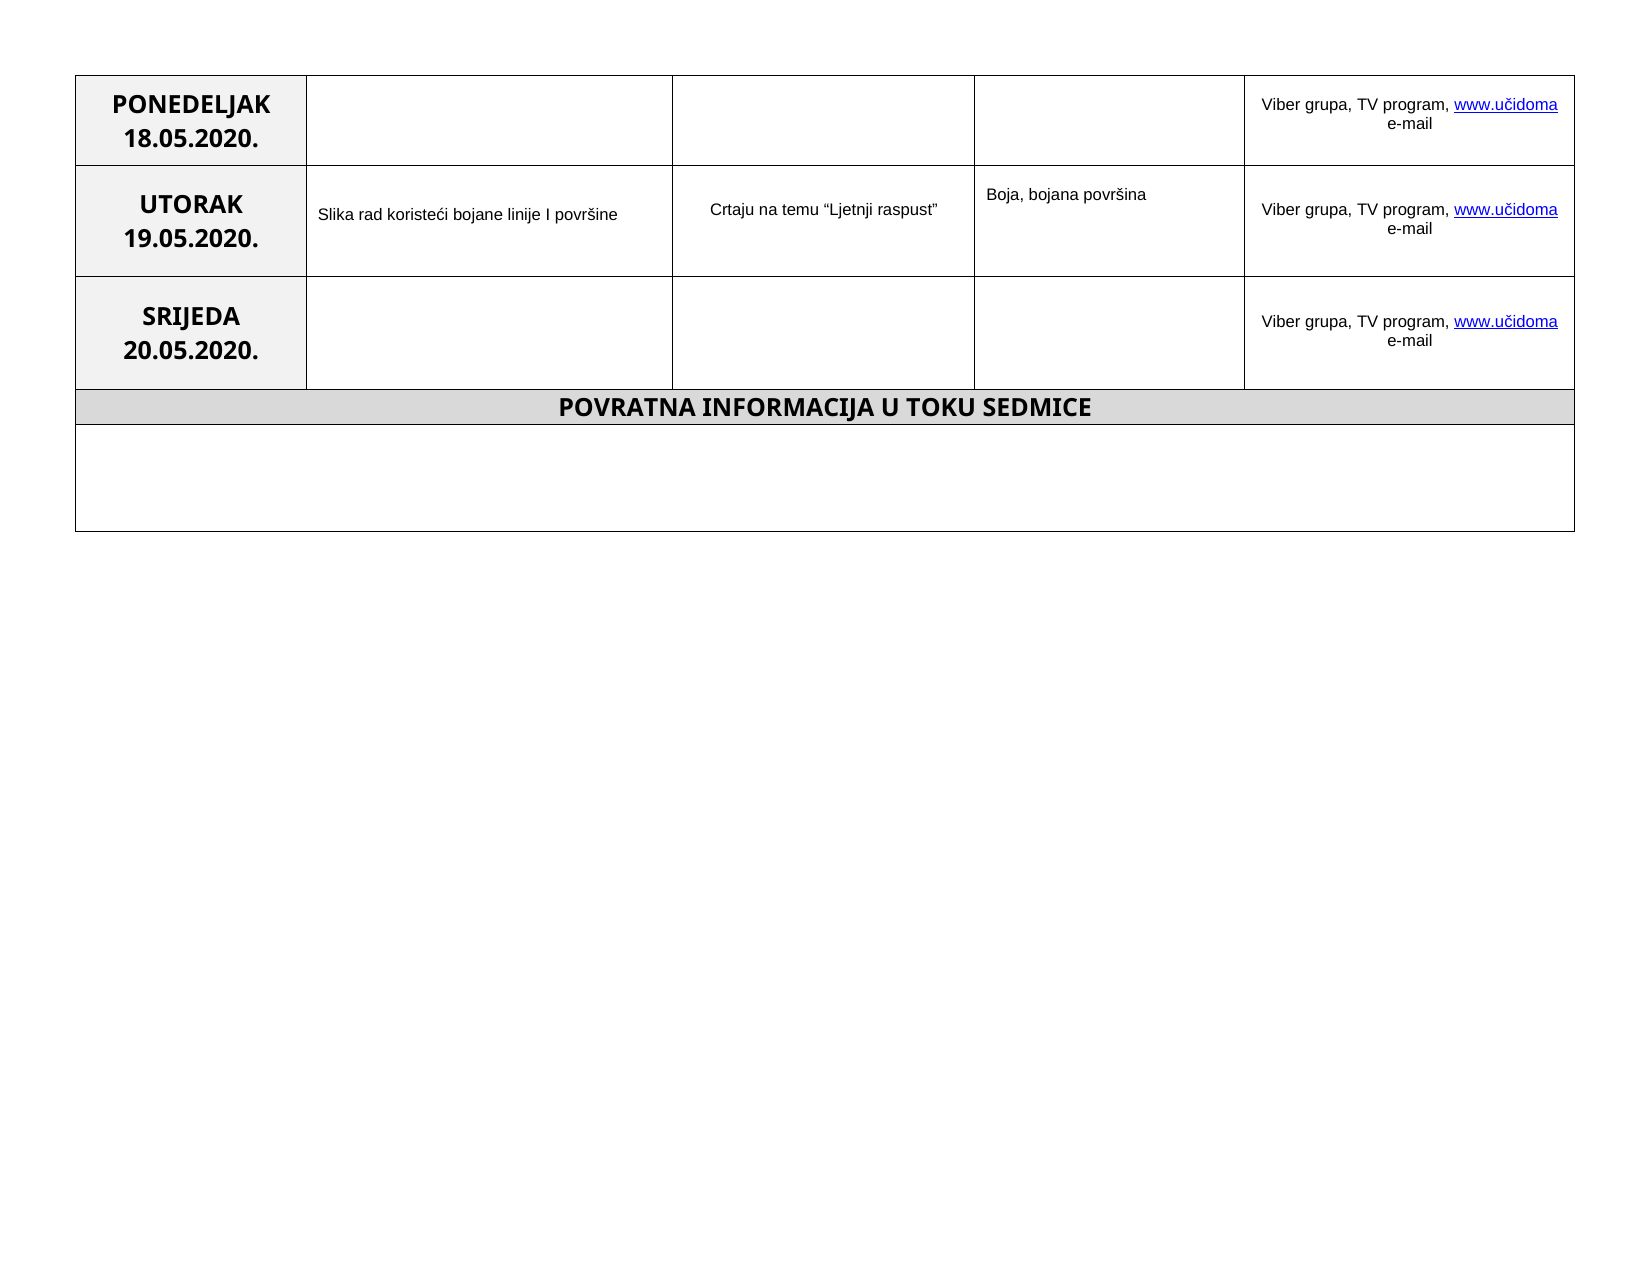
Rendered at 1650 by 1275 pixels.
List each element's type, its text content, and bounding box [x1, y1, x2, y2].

table_cell Slika rad koristeći bojane linije I površine [307, 166, 672, 276]
table_cell Viber grupa, TV program, www.učidoma e-mail [1245, 277, 1574, 389]
table_cell [673, 277, 974, 389]
table_cell Crtaju na temu “Ljetnji raspust” [673, 166, 974, 276]
table_cell UTORAK 19.05.2020. [76, 166, 306, 276]
table_header [673, 76, 974, 165]
table_cell SRIJEDA 20.05.2020. [76, 277, 306, 389]
table_header [975, 76, 1244, 165]
table_header Viber grupa, TV program, www.učidoma e-mail [1245, 76, 1574, 165]
table_cell Boja, bojana površina [975, 166, 1244, 276]
table_header [307, 76, 672, 165]
table_cell [76, 425, 1574, 531]
table_cell [307, 277, 672, 389]
table_header PONEDELJAK 18.05.2020. [76, 76, 306, 165]
table_cell POVRATNA INFORMACIJA U TOKU SEDMICE [76, 390, 1574, 424]
table_cell [975, 277, 1244, 389]
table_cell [1245, 166, 1574, 276]
